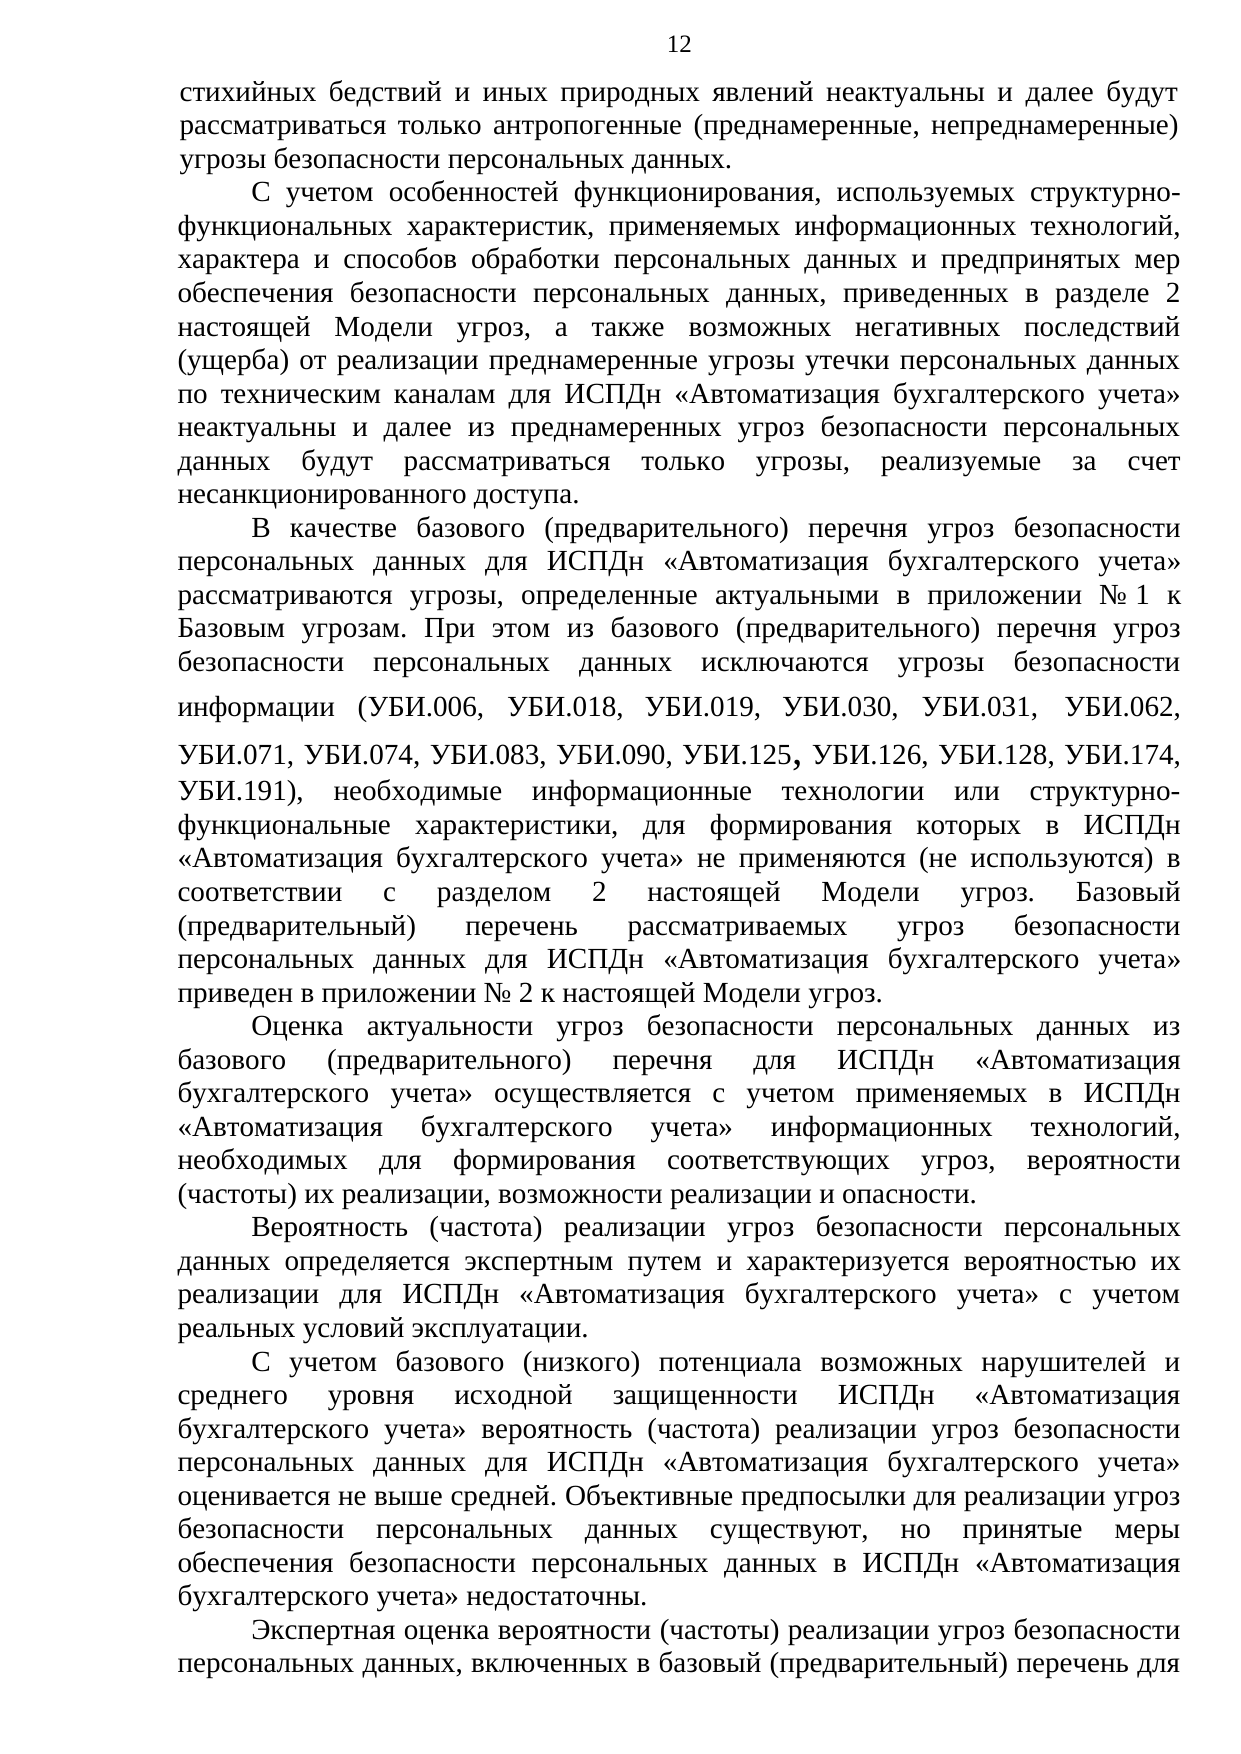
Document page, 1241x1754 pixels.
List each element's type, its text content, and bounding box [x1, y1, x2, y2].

text В качестве базового (предварительного) перечня угроз безопасности персональных данных для ИСПДн «Автоматизация бухгалтерского учета» рассматриваются угрозы, определенные актуальными в приложении № 1 к Базовым угрозам. При этом из базового (предварительного) перечня угроз безопасности персональных данных исключаются угрозы безопасности информации (УБИ.006, УБИ.018, УБИ.019, УБИ.030, УБИ.031, УБИ.062, УБИ.071, УБИ.074, УБИ.083, УБИ.090, УБИ.125, УБИ.126, УБИ.128, УБИ.174, УБИ.191), необходимые информационные технологии или структурно-функциональные характеристики, для формирования которых в ИСПДн «Автоматизация бухгалтерского учета» не применяются (не используются) в соответствии с разделом 2 настоящей Модели угроз. Базовый (предварительный) перечень рассматриваемых угроз безопасности персональных данных для ИСПДн «Автоматизация бухгалтерского учета» приведен в приложении № 2 к настоящей Модели угроз. [177, 510, 1181, 1008]
text С учетом особенностей функционирования, используемых структурно-функциональных характеристик, применяемых информационных технологий, характера и способов обработки персональных данных и предпринятых мер обеспечения безопасности персональных данных, приведенных в разделе 2 настоящей Модели угроз, а также возможных негативных последствий (ущерба) от реализации преднамеренные угрозы утечки персональных данных по техническим каналам для ИСПДн «Автоматизация бухгалтерского учета» неактуальны и далее из преднамеренных угроз безопасности персональных данных будут рассматриваться только угрозы, реализуемые за счет несанкционированного доступа. [177, 174, 1181, 510]
text Оценка актуальности угроз безопасности персональных данных из базового (предварительного) перечня для ИСПДн «Автоматизация бухгалтерского учета» осуществляется с учетом применяемых в ИСПДн «Автоматизация бухгалтерского учета» информационных технологий, необходимых для формирования соответствующих угроз, вероятности (частоты) их реализации, возможности реализации и опасности. [177, 1008, 1181, 1209]
text Вероятность (частота) реализации угроз безопасности персональных данных определяется экспертным путем и характеризуется вероятностью их реализации для ИСПДн «Автоматизация бухгалтерского учета» с учетом реальных условий эксплуатации. [177, 1209, 1181, 1344]
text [179, 74, 1179, 174]
text С учетом базового (низкого) потенциала возможных нарушителей и среднего уровня исходной защищенности ИСПДн «Автоматизация бухгалтерского учета» вероятность (частота) реализации угроз безопасности персональных данных для ИСПДн «Автоматизация бухгалтерского учета» оценивается не выше средней. Объективные предпосылки для реализации угроз безопасности персональных данных существуют, но принятые меры обеспечения безопасности персональных данных в ИСПДн «Автоматизация бухгалтерского учета» недостаточны. [177, 1344, 1181, 1612]
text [177, 1612, 1181, 1679]
